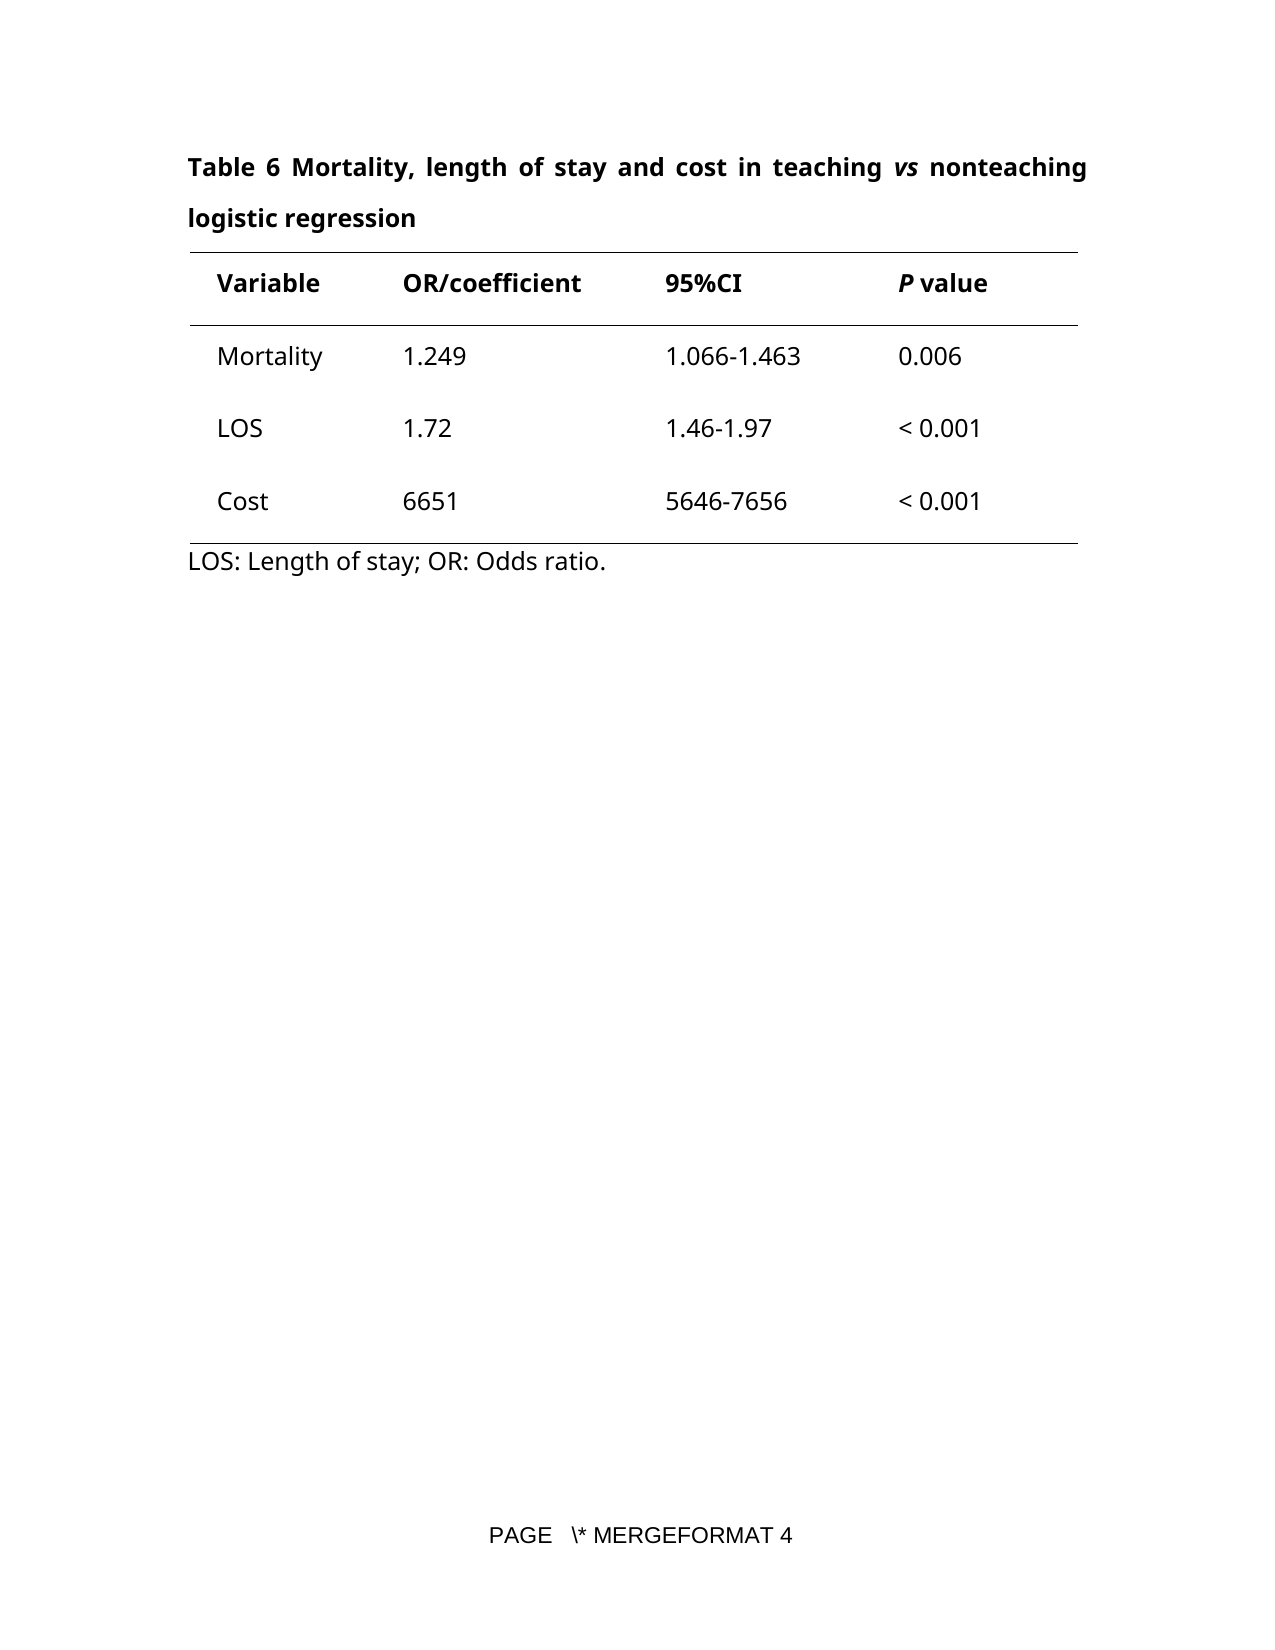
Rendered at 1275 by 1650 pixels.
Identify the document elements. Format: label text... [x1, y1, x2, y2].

table_cell 1.249 [375, 326, 638, 398]
text LOS: Length of stay; OR: Odds ratio. [187, 544, 1087, 578]
table_cell 1.72 [375, 399, 638, 471]
table_cell Mortality [190, 326, 375, 398]
table_header P value [871, 253, 1078, 325]
table_cell LOS [190, 399, 375, 471]
table_cell 0.006 [871, 326, 1078, 398]
table_cell 5646-7656 [638, 471, 871, 543]
table_cell 1.066-1.463 [638, 326, 871, 398]
table_header OR/coefficient [375, 253, 638, 325]
text Table 6 Mortality, length of stay and cost in teaching vs nonteaching logistic regression [187, 150, 1087, 235]
table_cell Cost [190, 471, 375, 543]
table_cell < 0.001 [871, 399, 1078, 471]
table_header Variable [190, 253, 375, 325]
table_header 95%CI [638, 253, 871, 325]
table_cell < 0.001 [871, 471, 1078, 543]
table_cell 6651 [375, 471, 638, 543]
table_cell 1.46-1.97 [638, 399, 871, 471]
